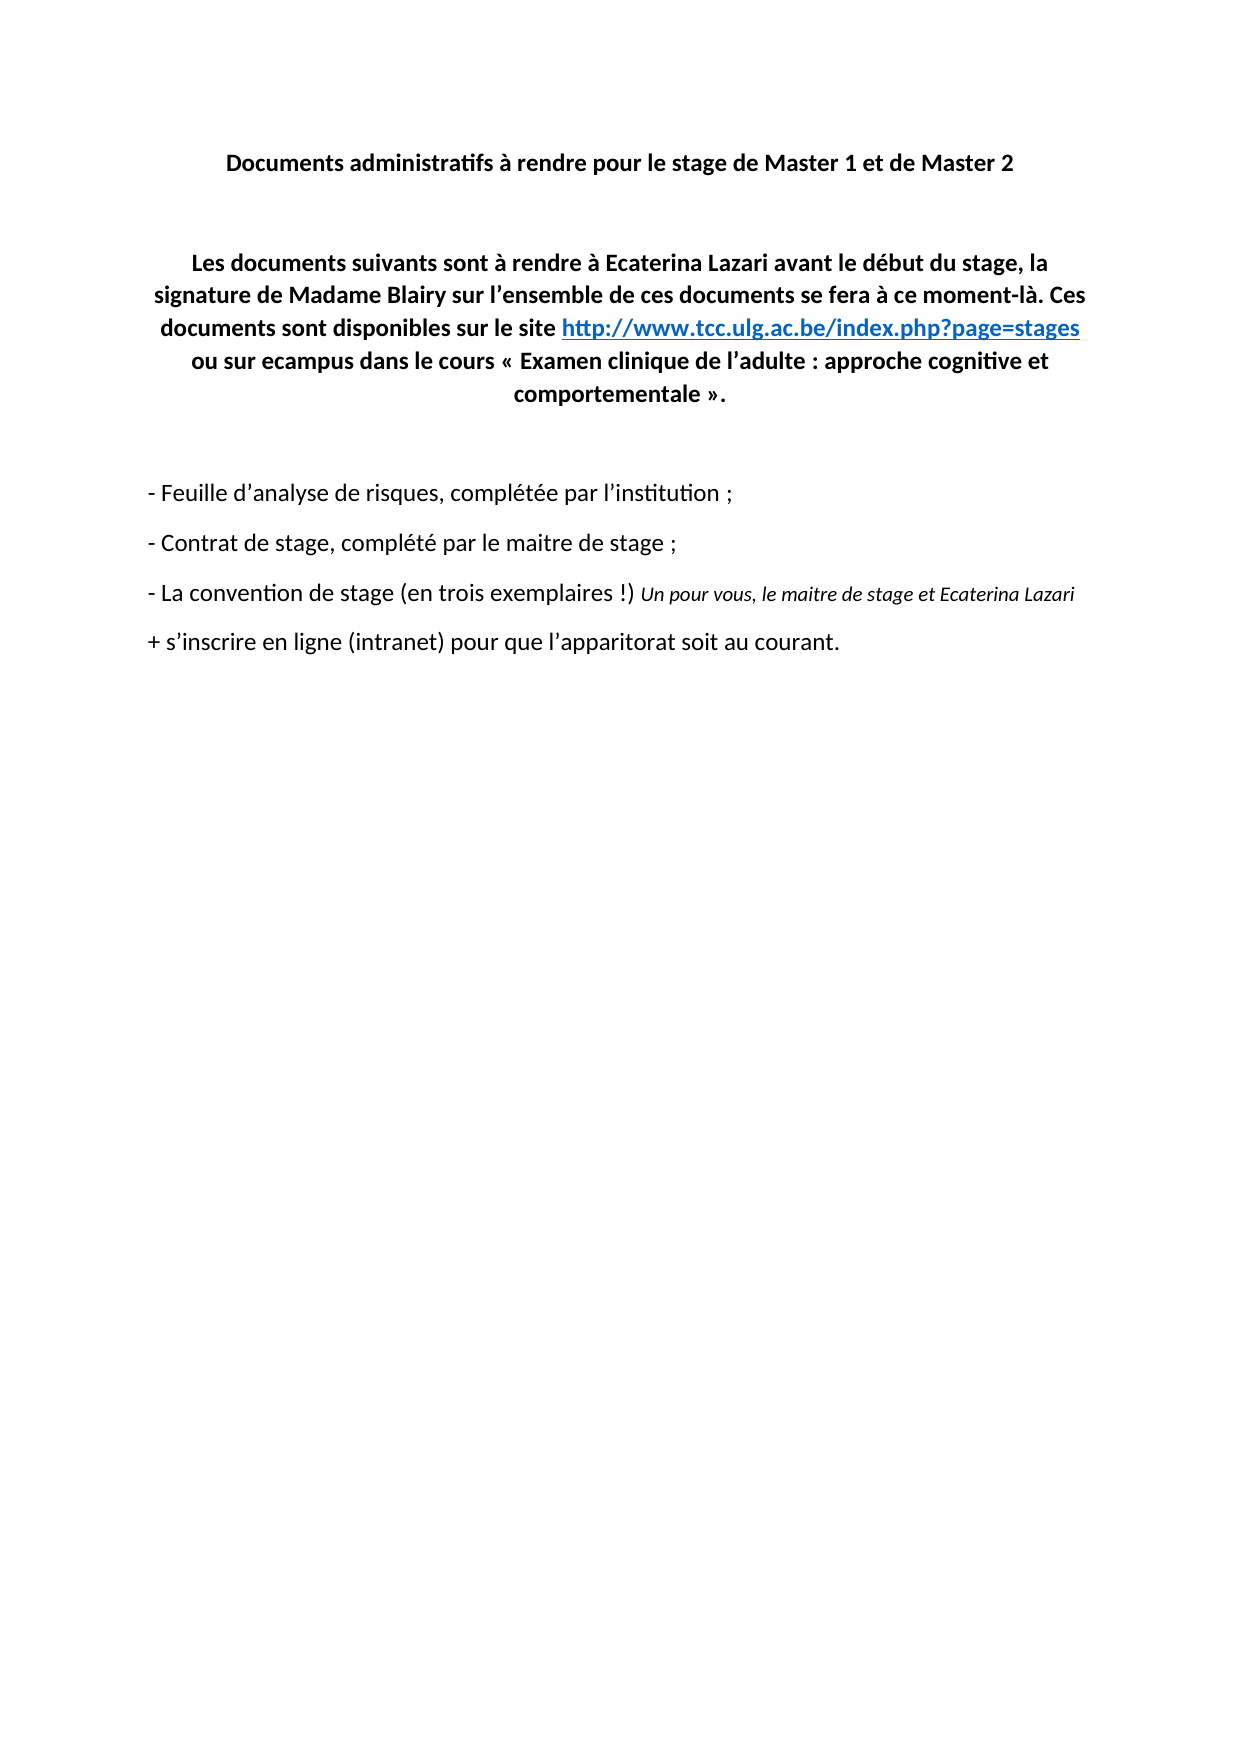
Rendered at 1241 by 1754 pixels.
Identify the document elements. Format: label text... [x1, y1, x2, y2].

text - Contrat de stage, complété par le maitre de stage ; [148, 527, 1093, 558]
text Les documents suivants sont à rendre à Ecaterina Lazari avant le début du stage, la signature de Madame Blairy sur l’ensemble de ces documents se fera à ce moment-là. Ces documents sont disponibles sur le site http://www.tcc.ulg.ac.be/index.php?page=stages ou sur ecampus dans le cours « Examen clinique de l’adulte : approche cognitive et comportementale ». [148, 247, 1093, 409]
text Documents administratifs à rendre pour le stage de Master 1 et de Master 2 [148, 148, 1093, 178]
text - Feuille d’analyse de risques, complétée par l’institution ; [148, 478, 1093, 508]
text + s’inscrire en ligne (intranet) pour que l’apparitorat soit au courant. [148, 626, 1093, 657]
text - La convention de stage (en trois exemplaires !) Un pour vous, le maitre de stage et Ecaterina Lazari [148, 577, 1093, 607]
